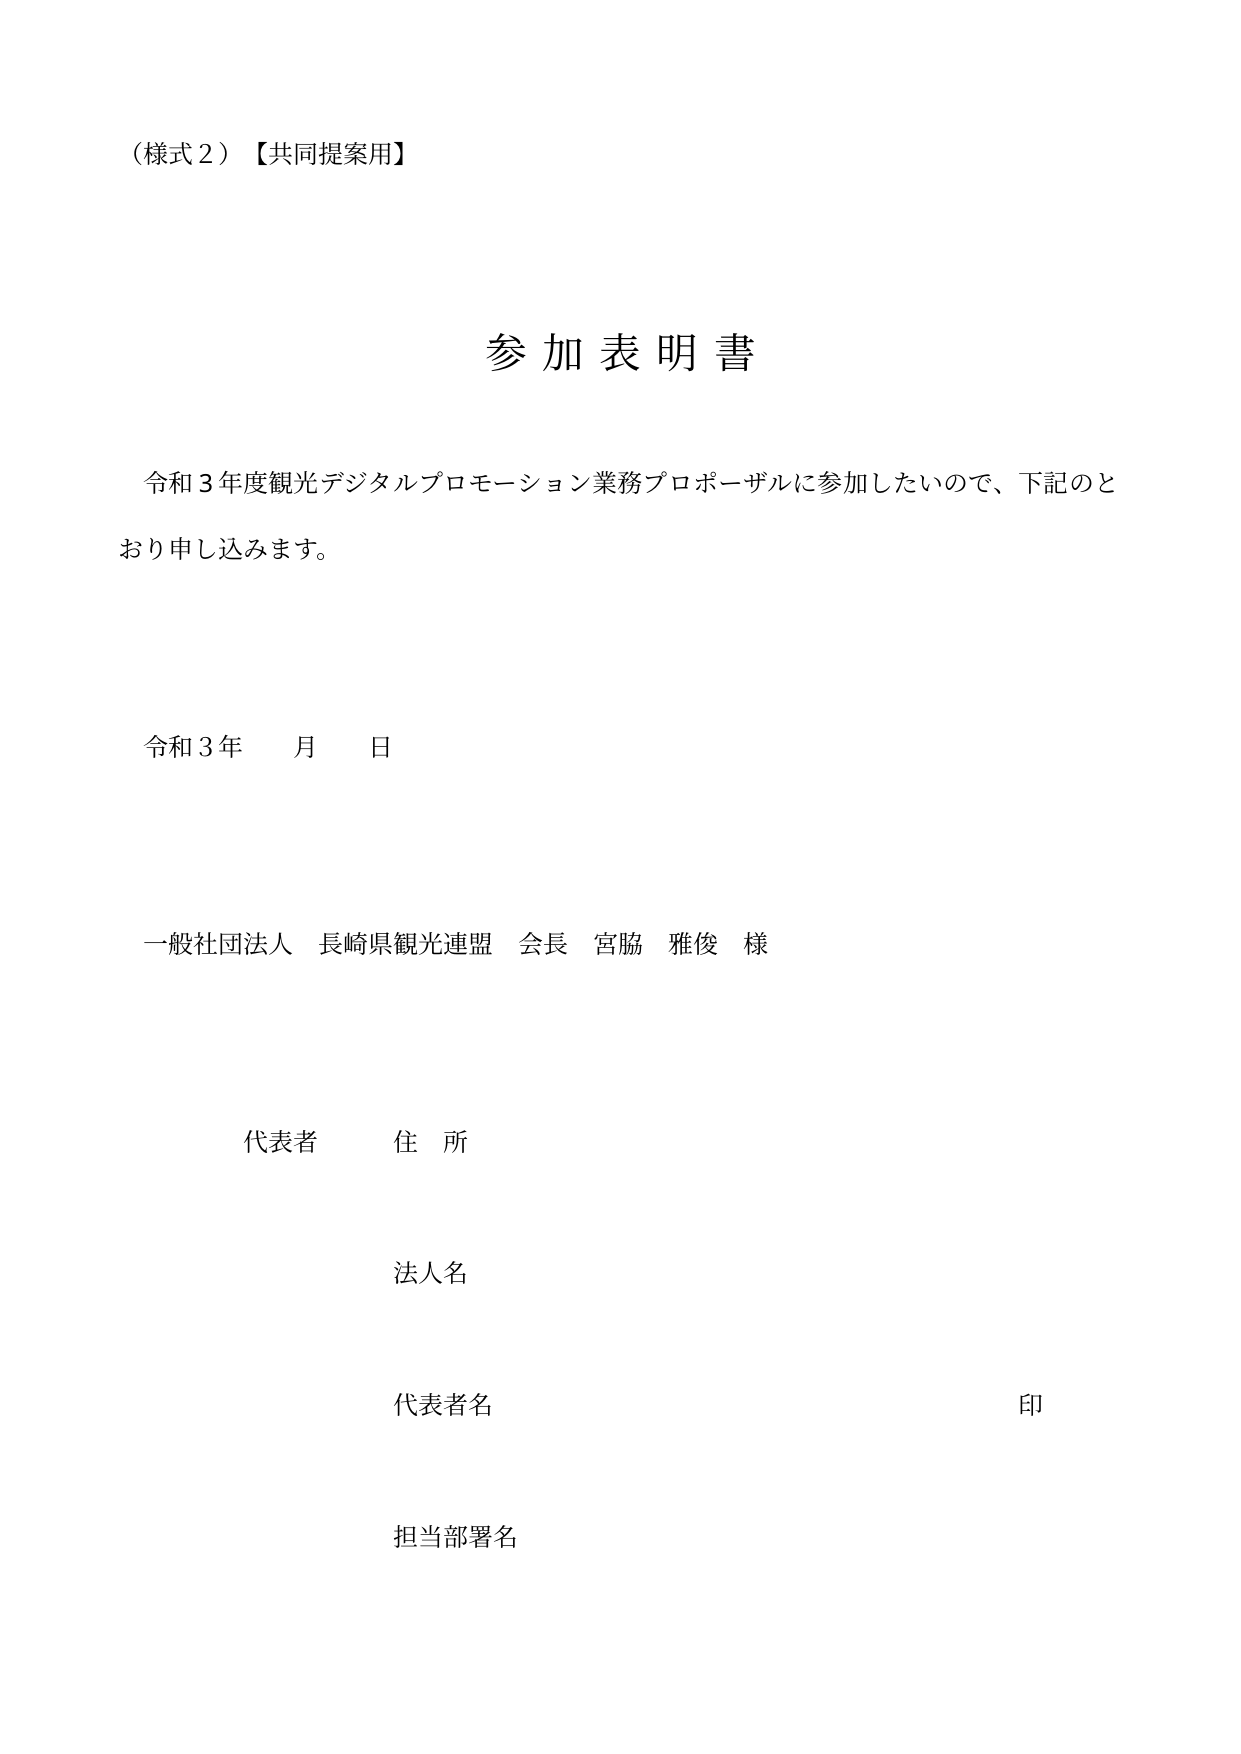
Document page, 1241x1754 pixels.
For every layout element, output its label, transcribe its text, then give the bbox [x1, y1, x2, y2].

text 参加表明書 [118, 317, 1122, 383]
text （様式２）【共同提案用】 [118, 120, 1122, 186]
text 令和３年 月 日 [118, 712, 1122, 778]
text 一般社団法人 長崎県観光連盟 会長 宮脇 雅俊 様 [118, 910, 1122, 976]
text 令和3年度観光デジタルプロモーション業務プロポーザルに参加したいので、下記のとおり申し込みます。 [118, 449, 1122, 581]
text 代表者名 印 [118, 1371, 1122, 1437]
text 担当部署名 [118, 1502, 1122, 1568]
text 代表者 住 所 [118, 1107, 1122, 1173]
text 法人名 [118, 1239, 1122, 1305]
